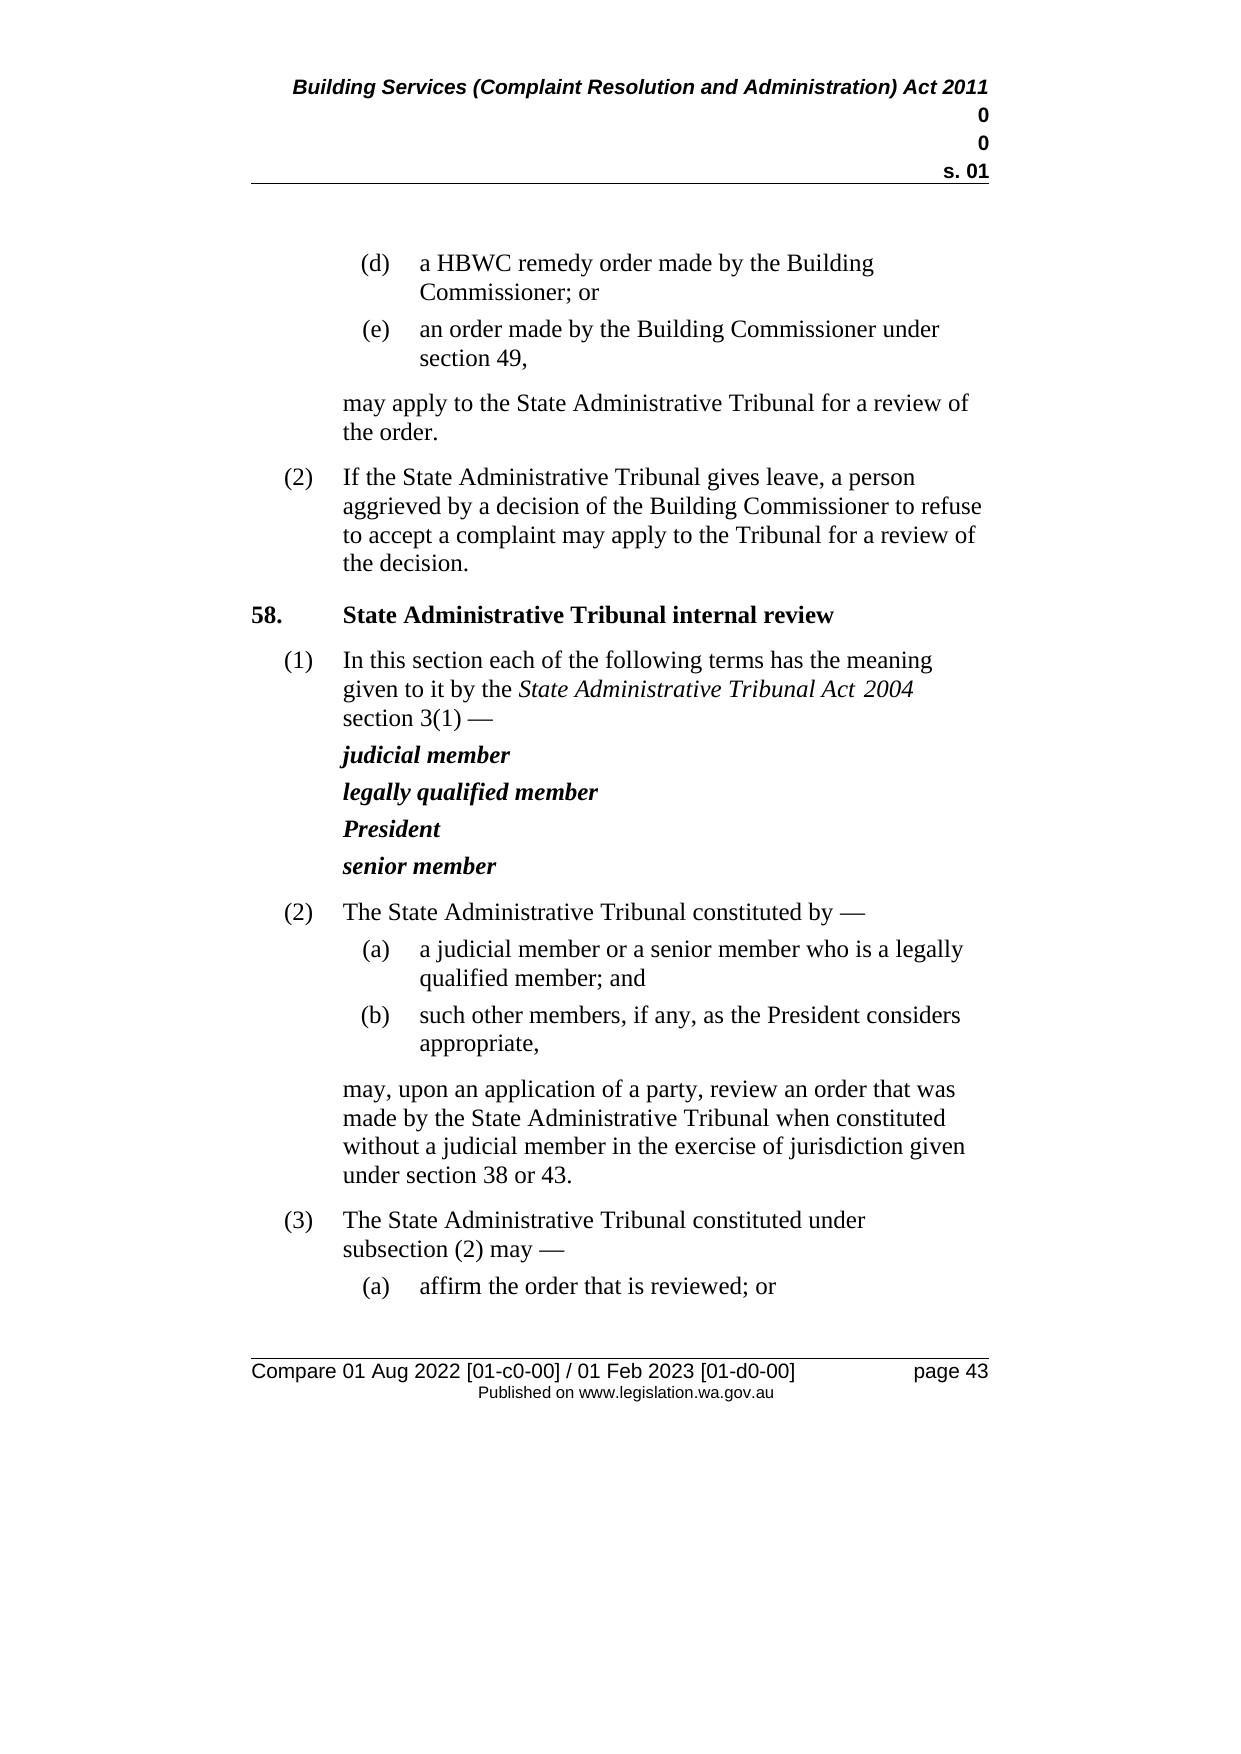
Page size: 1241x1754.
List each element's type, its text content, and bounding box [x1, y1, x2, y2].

text (b) such other members, if any, as the President considers appropriate, [251, 1000, 989, 1057]
text legally qualified member [251, 777, 989, 806]
text (a) affirm the order that is reviewed; or [251, 1271, 989, 1300]
text (2) The State Administrative Tribunal constituted by — [251, 897, 989, 926]
subtitle 58. State Administrative Tribunal internal review [251, 600, 989, 629]
text (a) a judicial member or a senior member who is a legally qualified member; and [251, 934, 989, 991]
text (e) an order made by the Building Commissioner under section 49, [251, 314, 989, 371]
text (d) a HBWC remedy order made by the Building Commissioner; or [251, 248, 989, 306]
text may, upon an application of a party, review an order that was made by the State Administrative Tribunal when constituted without a judicial member in the exercise of jurisdiction given under section 38 or 43. [251, 1074, 989, 1189]
text senior member [251, 851, 989, 880]
text (2) If the State Administrative Tribunal gives leave, a person aggrieved by a decision of the Building Commissioner to refuse to accept a complaint may apply to the Tribunal for a review of the decision. [251, 462, 989, 577]
text (1) In this section each of the following terms has the meaning given to it by the State Administrative Tribunal Act 2004 section 3(1) — [251, 646, 989, 732]
text may apply to the State Administrative Tribunal for a review of the order. [251, 388, 989, 446]
text President [251, 814, 989, 843]
text (3) The State Administrative Tribunal constituted under subsection (2) may — [251, 1206, 989, 1263]
text judicial member [251, 740, 989, 769]
